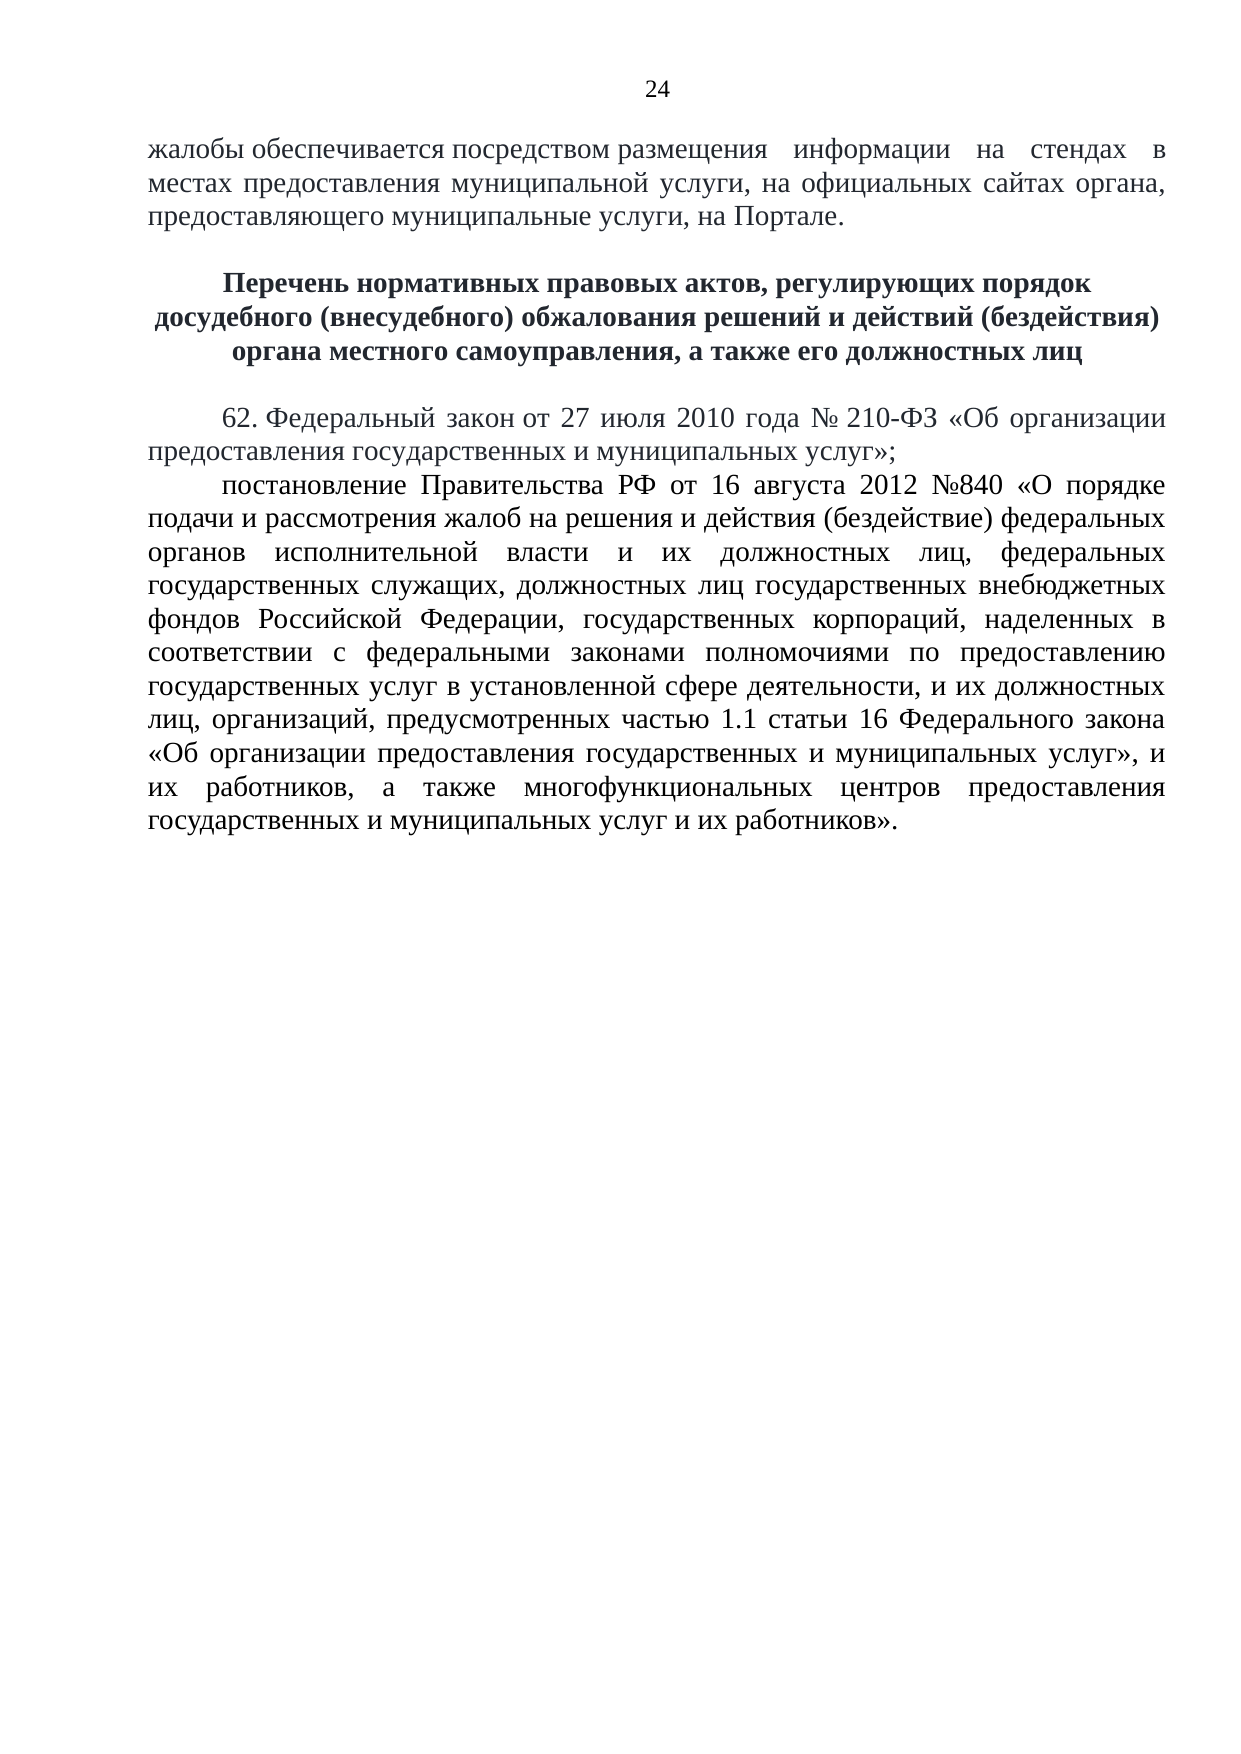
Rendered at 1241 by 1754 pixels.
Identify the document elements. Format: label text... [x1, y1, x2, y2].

text Перечень нормативных правовых актов, регулирующих порядок досудебного (внесудебного) обжалования решений и действий (бездействия) органа местного самоуправления, а также его должностных лиц [148, 266, 1167, 366]
subtitle постановление Правительства РФ от 16 августа 2012 №840 «О порядке подачи и рассмотрения жалоб на решения и действия (бездействие) федеральных органов исполнительной власти и их должностных лиц, федеральных государственных служащих, должностных лиц государственных внебюджетных фондов Российской Федерации, государственных корпораций, наделенных в соответствии с федеральными законами полномочиями по предоставлению государственных услуг в установленной сфере деятельности, и их должностных лиц, организаций, предусмотренных частью 1.1 статьи 16 Федерального закона «Об организации предоставления государственных и муниципальных услуг», и их работников, а также многофункциональных центров предоставления государственных и муниципальных услуг и их работников». [148, 467, 1167, 836]
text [148, 131, 1167, 232]
text 62. Федеральный закон от 27 июля 2010 года № 210-ФЗ «Об организации предоставления государственных и муниципальных услуг»; [148, 400, 1167, 467]
